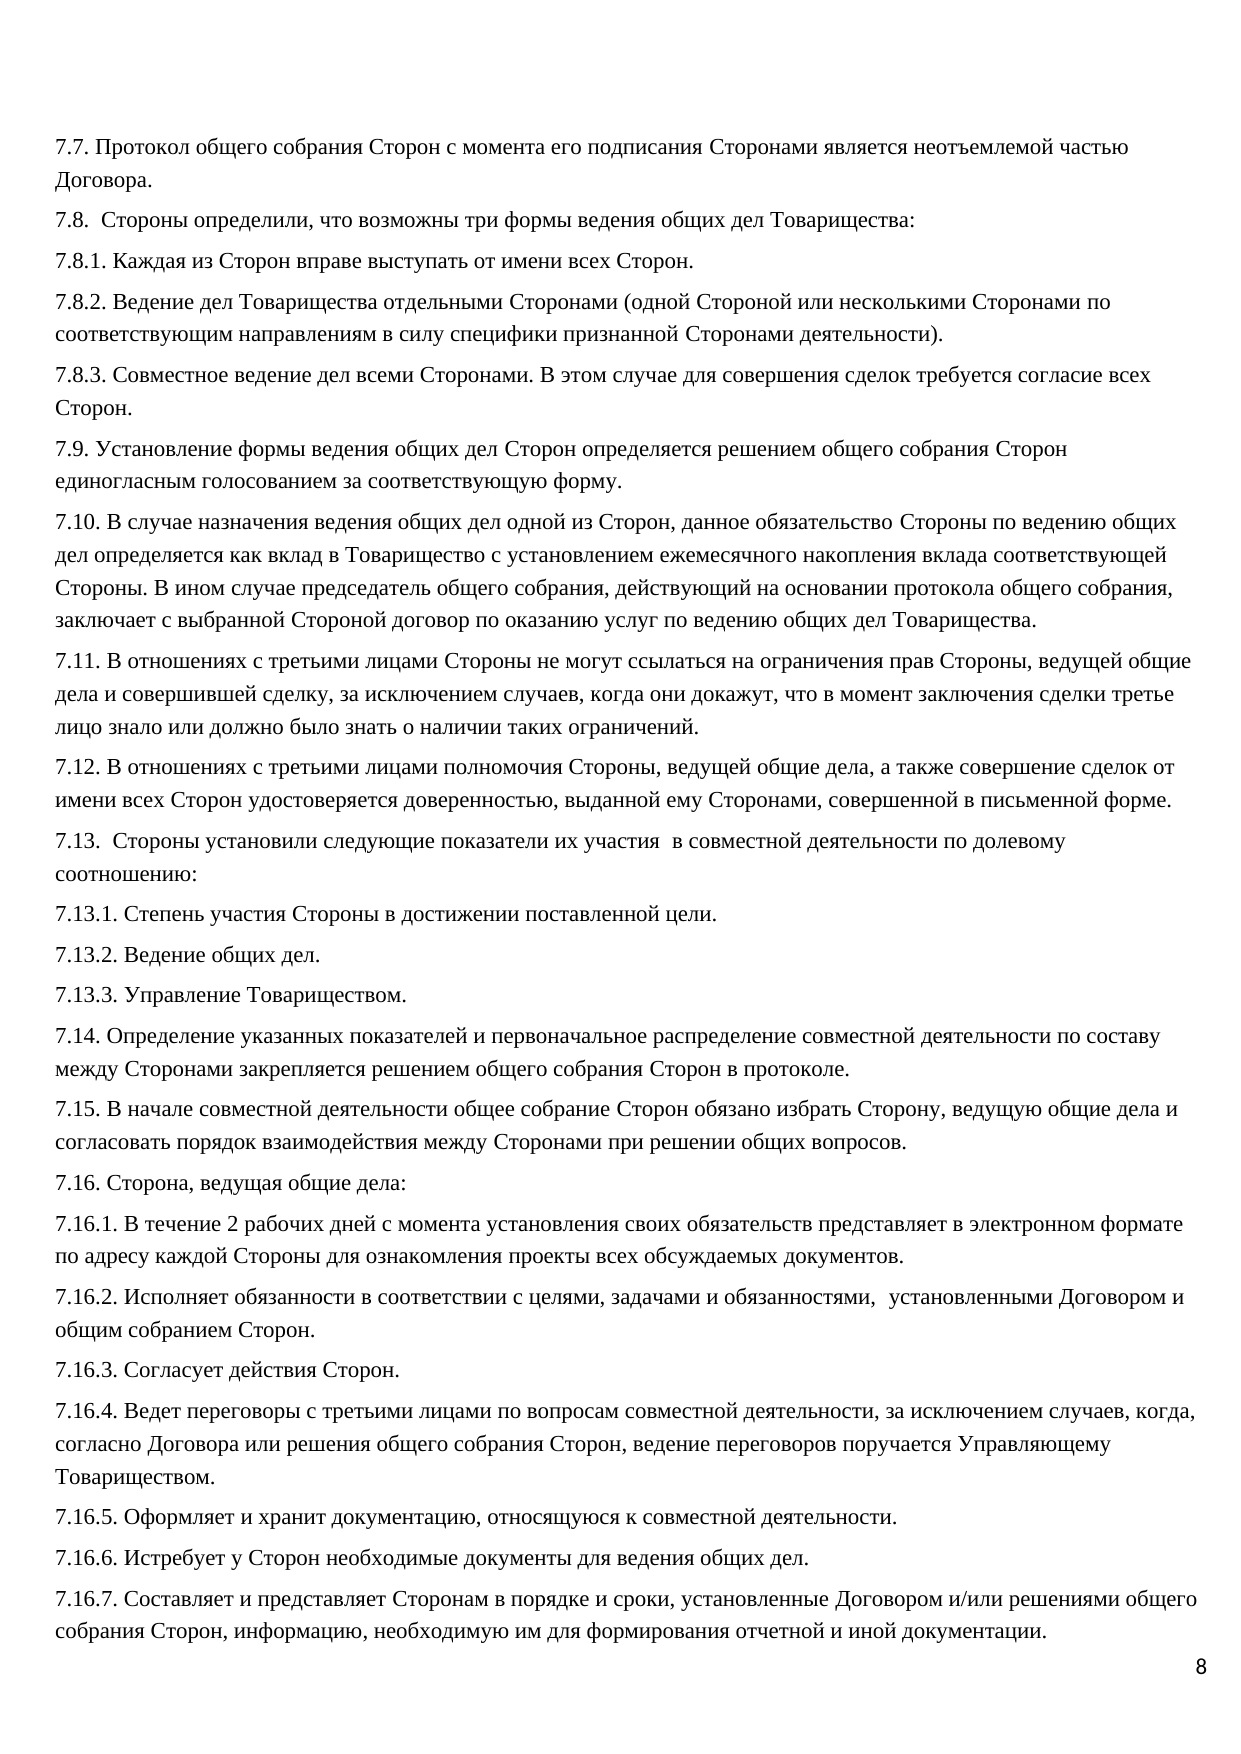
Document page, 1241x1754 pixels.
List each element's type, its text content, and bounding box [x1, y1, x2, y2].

list Оформляет и хранит документацию, относящуюся к совместной деятельности. [55, 1497, 1207, 1530]
list Определение указанных показателей и первоначальное распределение совместной деятельности по составу между Сторонами закрепляется решением общего собрания Сторон в протоколе. [55, 1016, 1207, 1081]
list Исполняет обязанности в соответствии с целями, задачами и обязанностями, установленными Договором и общим собранием Сторон. [55, 1277, 1207, 1342]
list Ведение общих дел. [55, 934, 1207, 967]
list Ведение дел Товарищества отдельными Сторонами (одной Стороной или несколькими Сторонами по соответствующим направлениям в силу специфики признанной Сторонами деятельности). [55, 281, 1207, 347]
list Каждая из Сторон вправе выступать от имени всех Сторон. [55, 241, 1207, 273]
list Стороны определили, что возможны три формы ведения общих дел Товарищества: [55, 200, 1207, 233]
list В начале совместной деятельности общее собрание Сторон обязано избрать Сторону, ведущую общие дела и согласовать порядок взаимодействия между Сторонами при решении общих вопросов. [55, 1089, 1207, 1155]
list Управление Товариществом. [55, 975, 1207, 1008]
list В отношениях с третьими лицами Стороны не могут ссылаться на ограничения прав Стороны, ведущей общие дела и совершившей сделку, за исключением случаев, когда они докажут, что в момент заключения сделки третье лицо знало или должно было знать о наличии таких ограничений. [55, 641, 1207, 739]
list Сторона, ведущая общие дела: [55, 1162, 1207, 1195]
list Протокол общего собрания Сторон с момента его подписания Сторонами является неотъемлемой частью Договора. [55, 127, 1207, 192]
list В течение 2 рабочих дней с момента установления своих обязательств представляет в электронном формате по адресу каждой Стороны для ознакомления проекты всех обсуждаемых документов. [55, 1203, 1207, 1269]
list Согласует действия Сторон. [55, 1350, 1207, 1383]
list Совместное ведение дел всеми Сторонами. В этом случае для совершения сделок требуется согласие всех Сторон. [55, 355, 1207, 420]
list Установление формы ведения общих дел Сторон определяется решением общего собрания Сторон единогласным голосованием за соответствующую форму. [55, 428, 1207, 494]
list Составляет и представляет Сторонам в порядке и сроки, установленные Договором и/или решениями общего собрания Сторон, информацию, необходимую им для формирования отчетной и иной документации. [55, 1578, 1207, 1644]
list Степень участия Стороны в достижении поставленной цели. [55, 894, 1207, 927]
list Ведет переговоры с третьими лицами по вопросам совместной деятельности, за исключением случаев, когда, согласно Договора или решения общего собрания Сторон, ведение переговоров поручается Управляющему Товариществом. [55, 1391, 1207, 1489]
list Истребует у Сторон необходимые документы для ведения общих дел. [55, 1537, 1207, 1570]
list В отношениях с третьими лицами полномочия Стороны, ведущей общие дела, а также совершение сделок от имени всех Сторон удостоверяется доверенностью, выданной ему Сторонами, совершенной в письменной форме. [55, 747, 1207, 812]
list В случае назначения ведения общих дел одной из Сторон, данное обязательство Стороны по ведению общих дел определяется как вклад в Товарищество с установлением ежемесячного накопления вклада соответствующей Стороны. В ином случае председатель общего собрания, действующий на основании протокола общего собрания, заключает с выбранной Стороной договор по оказанию услуг по ведению общих дел Товарищества. [55, 502, 1207, 633]
list Стороны установили следующие показатели их участия в совместной деятельности по долевому соотношению: [55, 820, 1207, 886]
